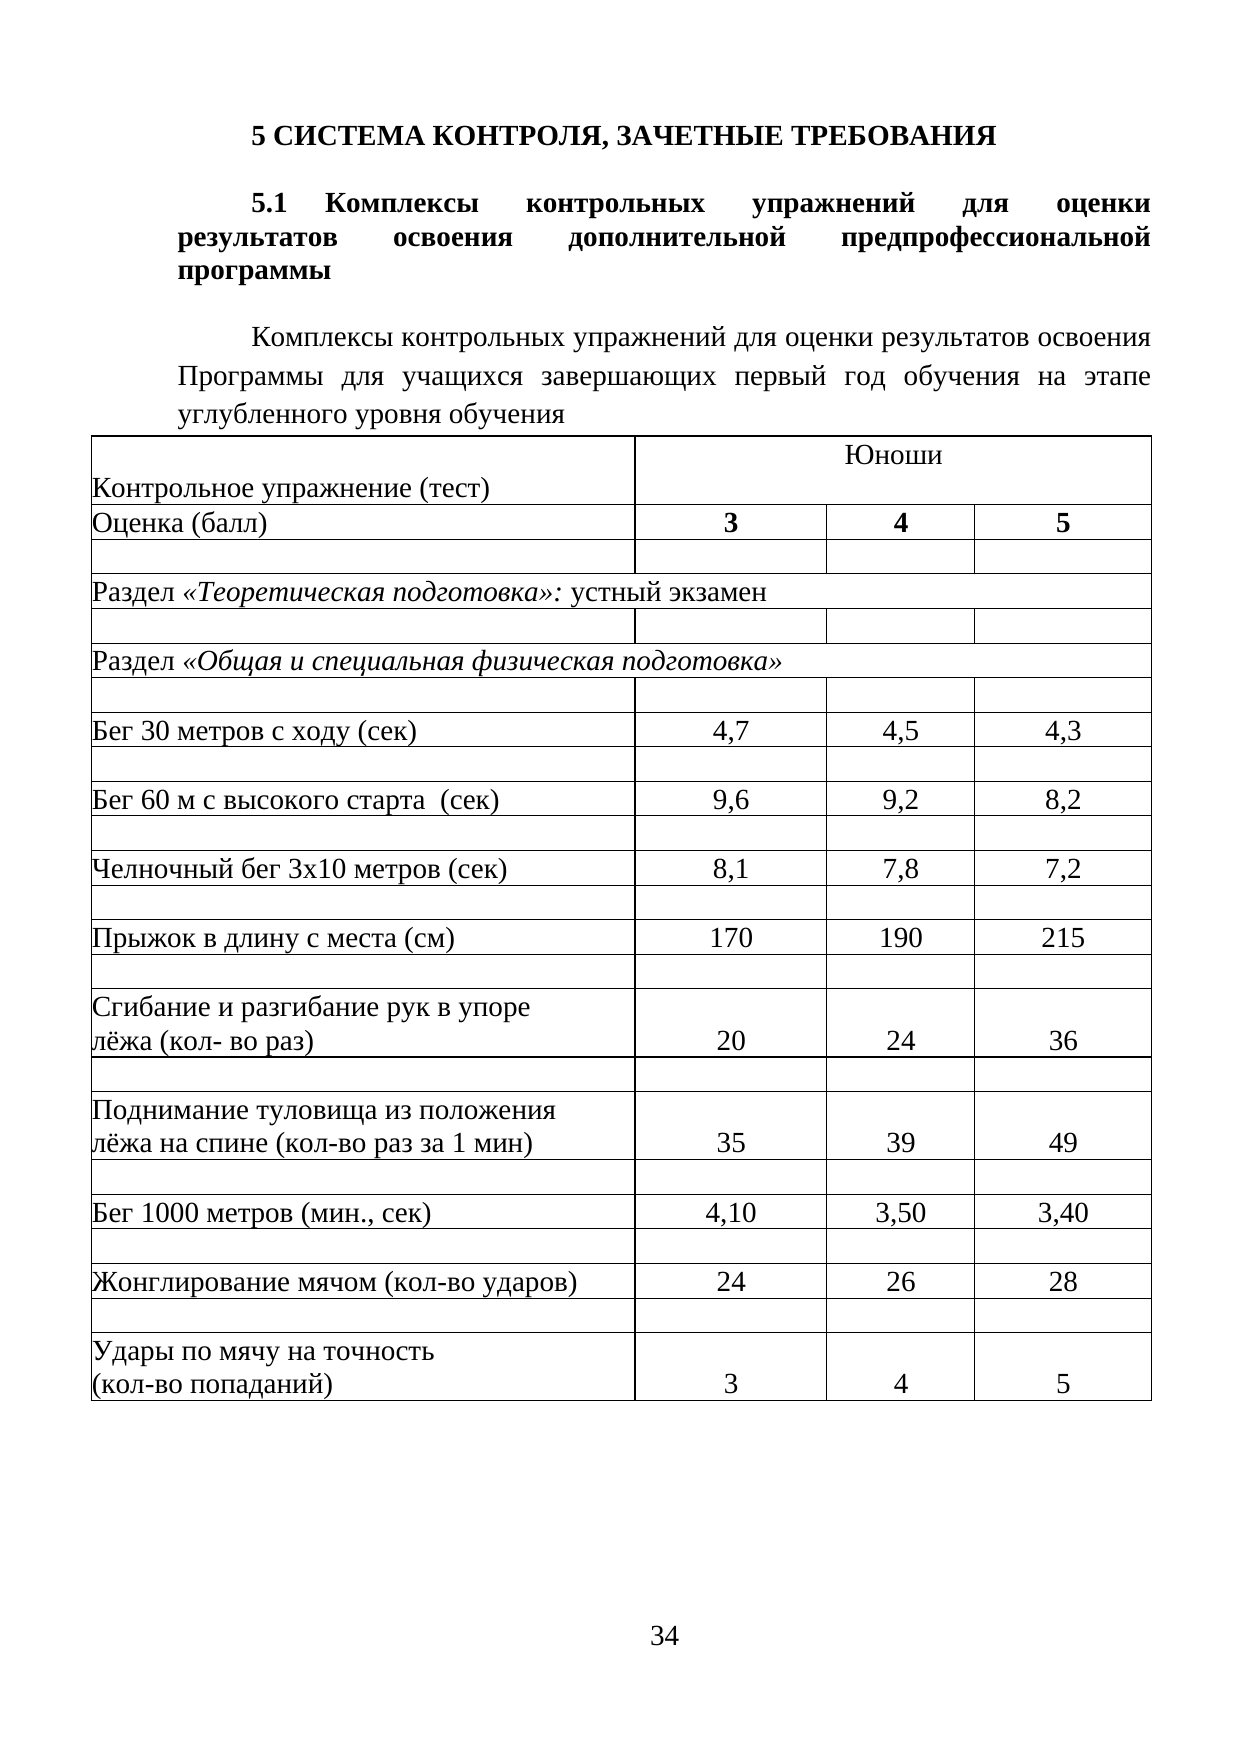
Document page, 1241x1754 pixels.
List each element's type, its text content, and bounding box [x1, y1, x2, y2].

table_cell Челночный бег 3х10 метров (сек) [92, 851, 634, 884]
table_cell [92, 609, 634, 642]
table_cell Раздел «Теоретическая подготовка»: устный экзамен [92, 574, 1151, 608]
table_cell [827, 1058, 974, 1091]
table_cell [975, 747, 1151, 781]
table_cell [92, 1229, 634, 1263]
table_cell 3,50 [827, 1195, 974, 1228]
table_cell Оценка (балл) [92, 505, 634, 539]
table_cell [975, 609, 1151, 642]
table_cell 8,2 [975, 782, 1151, 815]
table_cell [975, 540, 1151, 573]
table_cell 170 [636, 920, 826, 954]
table_cell Раздел «Общая и специальная физическая подготовка» [92, 644, 1151, 677]
table_cell Прыжок в длину с места (см) [92, 920, 634, 954]
table_cell 4,3 [975, 713, 1151, 746]
table_cell 5 [975, 1333, 1151, 1400]
table_cell [92, 955, 634, 988]
table_cell 8,1 [636, 851, 826, 884]
table_cell [636, 678, 826, 712]
table_cell [636, 609, 826, 642]
table_cell [92, 886, 634, 919]
table_cell [827, 816, 974, 850]
table_cell 9,6 [636, 782, 826, 815]
table_cell [636, 1160, 826, 1194]
table_cell [975, 1058, 1151, 1091]
table_cell Бег 30 метров с ходу (сек) [92, 713, 634, 746]
table_cell 28 [975, 1264, 1151, 1297]
table_cell [92, 678, 634, 712]
table_cell [636, 886, 826, 919]
table_cell 4,7 [636, 713, 826, 746]
table_cell 7,8 [827, 851, 974, 884]
table_cell [827, 1160, 974, 1194]
table_cell [636, 1058, 826, 1091]
table_header Контрольное упражнение (тест) [92, 437, 634, 504]
table_cell 3 [636, 1333, 826, 1400]
table_cell 20 [636, 989, 826, 1056]
table_cell 4,10 [636, 1195, 826, 1228]
table_cell [827, 678, 974, 712]
table_cell 49 [975, 1092, 1151, 1159]
table_cell [975, 955, 1151, 988]
table_cell [975, 1160, 1151, 1194]
table_cell 3,40 [975, 1195, 1151, 1228]
table_cell [636, 816, 826, 850]
table_cell [827, 1299, 974, 1332]
table_cell 4 [827, 1333, 974, 1400]
table_cell 190 [827, 920, 974, 954]
table_cell [92, 1058, 634, 1091]
table_cell [92, 747, 634, 781]
table_cell Поднимание туловища из положения лёжа на спине (кол-во раз за 1 мин) [92, 1092, 634, 1159]
table_cell [92, 1299, 634, 1332]
table_cell 9,2 [827, 782, 974, 815]
table_cell [636, 1229, 826, 1263]
table_cell Бег 60 м с высокого старта (сек) [92, 782, 634, 815]
table_cell 5 [975, 505, 1151, 539]
table_cell [92, 1160, 634, 1194]
table_cell [827, 540, 974, 573]
table_cell [92, 816, 634, 850]
table_cell Бег 1000 метров (мин., сек) [92, 1195, 634, 1228]
table_cell 36 [975, 989, 1151, 1056]
list Комплексы контрольных упражнений для оценки результатов освоения дополнительной предпрофессиональной программы [177, 185, 1152, 286]
text 5 СИСТЕМА КОНТРОЛЯ, ЗАЧЕТНЫЕ ТРЕБОВАНИЯ [177, 118, 1152, 152]
table_cell [636, 1299, 826, 1332]
table_cell 215 [975, 920, 1151, 954]
table_cell [636, 955, 826, 988]
table_cell [975, 886, 1151, 919]
table_cell 24 [827, 989, 974, 1056]
table_cell 7,2 [975, 851, 1151, 884]
table_cell [827, 609, 974, 642]
table_header Юноши [636, 437, 1151, 504]
text Комплексы контрольных упражнений для оценки результатов освоения Программы для учащихся завершающих первый год обучения на этапе углубленного уровня обучения [177, 319, 1152, 430]
table_cell 26 [827, 1264, 974, 1297]
table_cell 3 [636, 505, 826, 539]
table_cell Жонглирование мячом (кол-во ударов) [92, 1264, 634, 1297]
table_cell 24 [636, 1264, 826, 1297]
table_cell Удары по мячу на точность (кол-во попаданий) [92, 1333, 634, 1400]
table_cell [827, 955, 974, 988]
table_cell [975, 678, 1151, 712]
table_cell [975, 1229, 1151, 1263]
table_cell 4,5 [827, 713, 974, 746]
table_cell 39 [827, 1092, 974, 1159]
table_cell [827, 747, 974, 781]
table_cell [827, 886, 974, 919]
table_cell [92, 540, 634, 573]
table_cell 4 [827, 505, 974, 539]
table_cell [975, 816, 1151, 850]
table_cell Сгибание и разгибание рук в упоре лёжа (кол- во раз) [92, 989, 634, 1056]
table_cell [636, 540, 826, 573]
table_cell [975, 1299, 1151, 1332]
table_cell [827, 1229, 974, 1263]
table_cell 35 [636, 1092, 826, 1159]
table_cell [636, 747, 826, 781]
